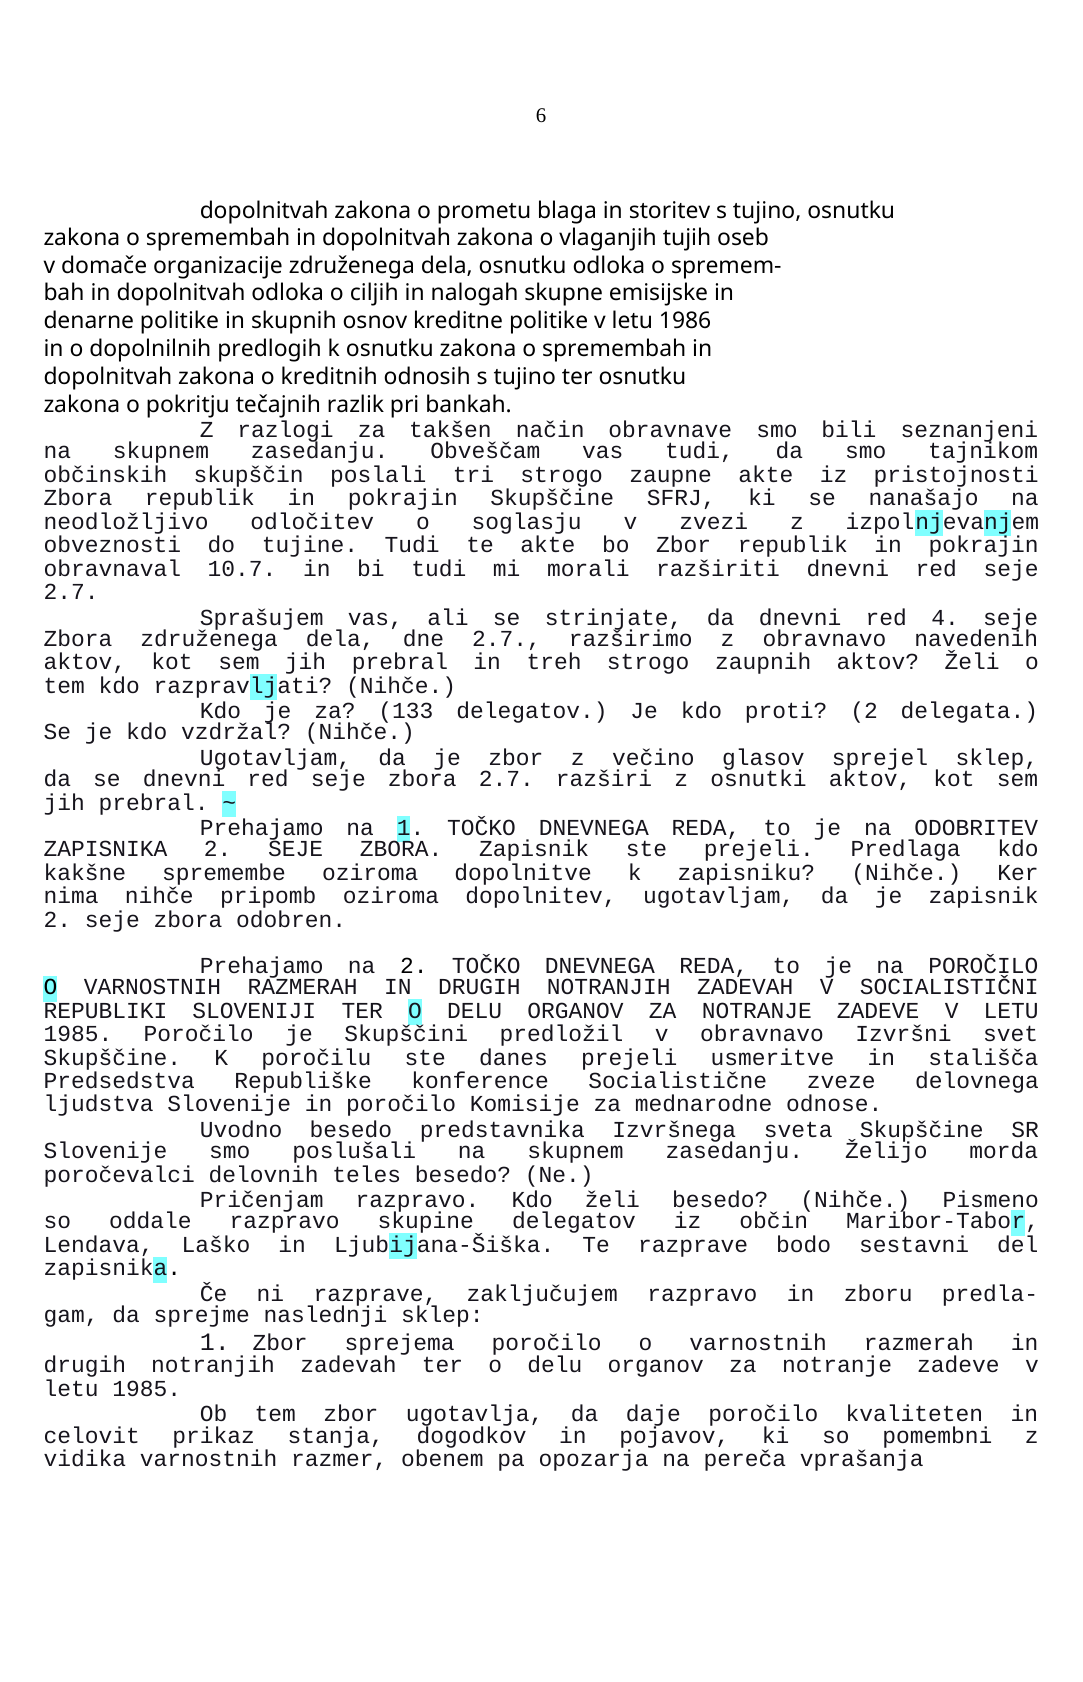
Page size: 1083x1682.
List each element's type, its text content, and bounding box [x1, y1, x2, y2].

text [43, 1403, 1039, 1474]
list Zbor sprejema poročilo o varnostnih razmerah in drugih notranjih zadevah ter o delu organov za notranje zadeve v letu 1985. [43, 1330, 1039, 1403]
text Prehajamo na 1. TOČKO DNEVNEGA REDA, to je na ODOBRITEV ZAPISNIKA 2. SEJE ZBORA. Zapisnik ste prejeli. Predlaga kdo kakšne spremembe oziroma dopolnitve k zapisniku? (Nihče.) Ker nima nihče pripomb oziroma dopolnitev, ugotavljam, da je zapisnik 2. seje zbora odobren. [43, 817, 1039, 934]
text Ugotavljam, da je zbor z večino glasov sprejel sklep, da se dnevni red seje zbora 2.7. razširi z osnutki aktov, kot sem jih prebral. ~ [43, 747, 1039, 817]
text Sprašujem vas, ali se strinjate, da dnevni red 4. seje Zbora združenega dela, dne 2.7., razširimo z obravnavo navedenih aktov, kot sem jih prebral in treh strogo zaupnih aktov? Želi o tem kdo razpravljati? (Nihče.) [43, 606, 1039, 700]
text Če ni razprave, zaključujem razpravo in zboru predla- gam, da sprejme naslednji sklep: [43, 1283, 1039, 1330]
text Z razlogi za takšen način obravnave smo bili seznanjeni na skupnem zasedanju. Obveščam vas tudi, da smo tajnikom občinskih skupščin poslali tri strogo zaupne akte iz pristojnosti Zbora republik in pokrajin Skupščine SFRJ, ki se nanašajo na neodložljivo odločitev o soglasju v zvezi z izpolnjevanjem obveznosti do tujine. Tudi te akte bo Zbor republik in pokrajin obravnaval 10.7. in bi tudi mi morali razširiti dnevni red seje 2.7. [43, 419, 1039, 606]
text Prehajamo na 2. TOČKO DNEVNEGA REDA, to je na POROČILO O VARNOSTNIH RAZMERAH IN DRUGIH NOTRANJIH ZADEVAH V SOCIALISTIČNI REPUBLIKI SLOVENIJI TER O DELU ORGANOV ZA NOTRANJE ZADEVE V LETU 1985. Poročilo je Skupščini predložil v obravnavo Izvršni svet Skupščine. K poročilu ste danes prejeli usmeritve in stališča Predsedstva Republiške konference Socialistične zveze delovnega ljudstva Slovenije in poročilo Komisije za mednarodne odnose. [43, 955, 1039, 1119]
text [43, 196, 1039, 419]
text Pričenjam razpravo. Kdo želi besedo? (Nihče.) Pismeno so oddale razpravo skupine delegatov iz občin Maribor-Tabor, Lendava, Laško in Ljubijana-Šiška. Te razprave bodo sestavni del zapisnika. [43, 1189, 1039, 1283]
text Uvodno besedo predstavnika Izvršnega sveta Skupščine SR Slovenije smo poslušali na skupnem zasedanju. Želijo morda poročevalci delovnih teles besedo? (Ne.) [43, 1119, 1039, 1189]
text Kdo je za? (133 delegatov.) Je kdo proti? (2 delegata.) Se je kdo vzdržal? (Nihče.) [43, 700, 1039, 747]
